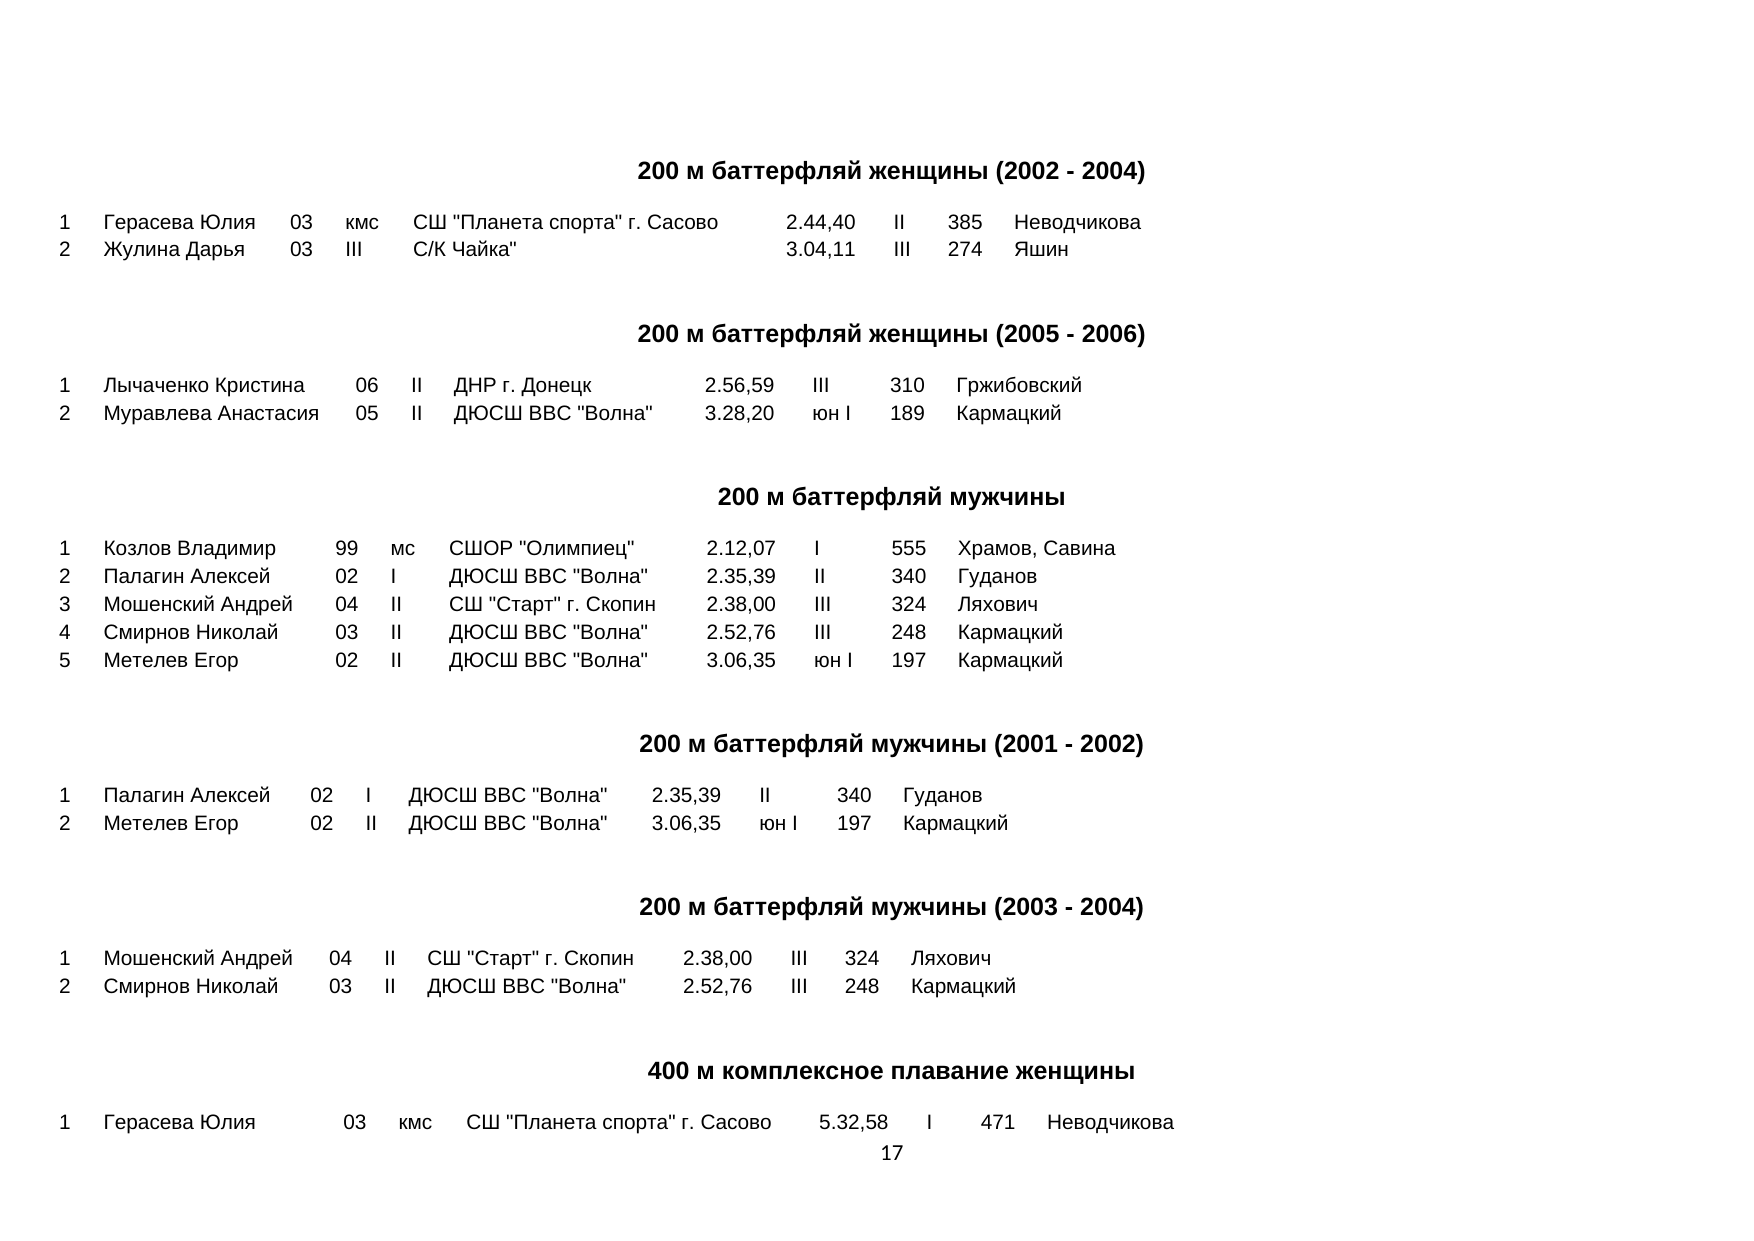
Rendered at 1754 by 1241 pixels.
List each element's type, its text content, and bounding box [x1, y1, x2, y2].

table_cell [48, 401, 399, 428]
text 200 м баттерфляй женщины (2002 - 2004) [59, 156, 1724, 184]
text 200 м баттерфляй мужчины (2003 - 2004) [59, 892, 1724, 921]
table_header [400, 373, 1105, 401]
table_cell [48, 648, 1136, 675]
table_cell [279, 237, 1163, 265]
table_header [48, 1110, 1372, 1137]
text 200 м баттерфляй мужчины [59, 482, 1724, 511]
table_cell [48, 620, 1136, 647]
text 200 м баттерфляй женщины (2005 - 2006) [59, 319, 1724, 348]
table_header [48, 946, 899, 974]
text 200 м баттерфляй мужчины (2001 - 2002) [59, 729, 1724, 758]
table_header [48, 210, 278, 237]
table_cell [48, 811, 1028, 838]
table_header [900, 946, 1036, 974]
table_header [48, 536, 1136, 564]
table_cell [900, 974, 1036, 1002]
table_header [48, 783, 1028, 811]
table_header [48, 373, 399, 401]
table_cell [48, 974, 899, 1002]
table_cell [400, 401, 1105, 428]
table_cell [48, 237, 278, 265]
text 400 м комплексное плавание женщины [59, 1056, 1724, 1084]
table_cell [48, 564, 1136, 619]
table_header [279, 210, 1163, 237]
